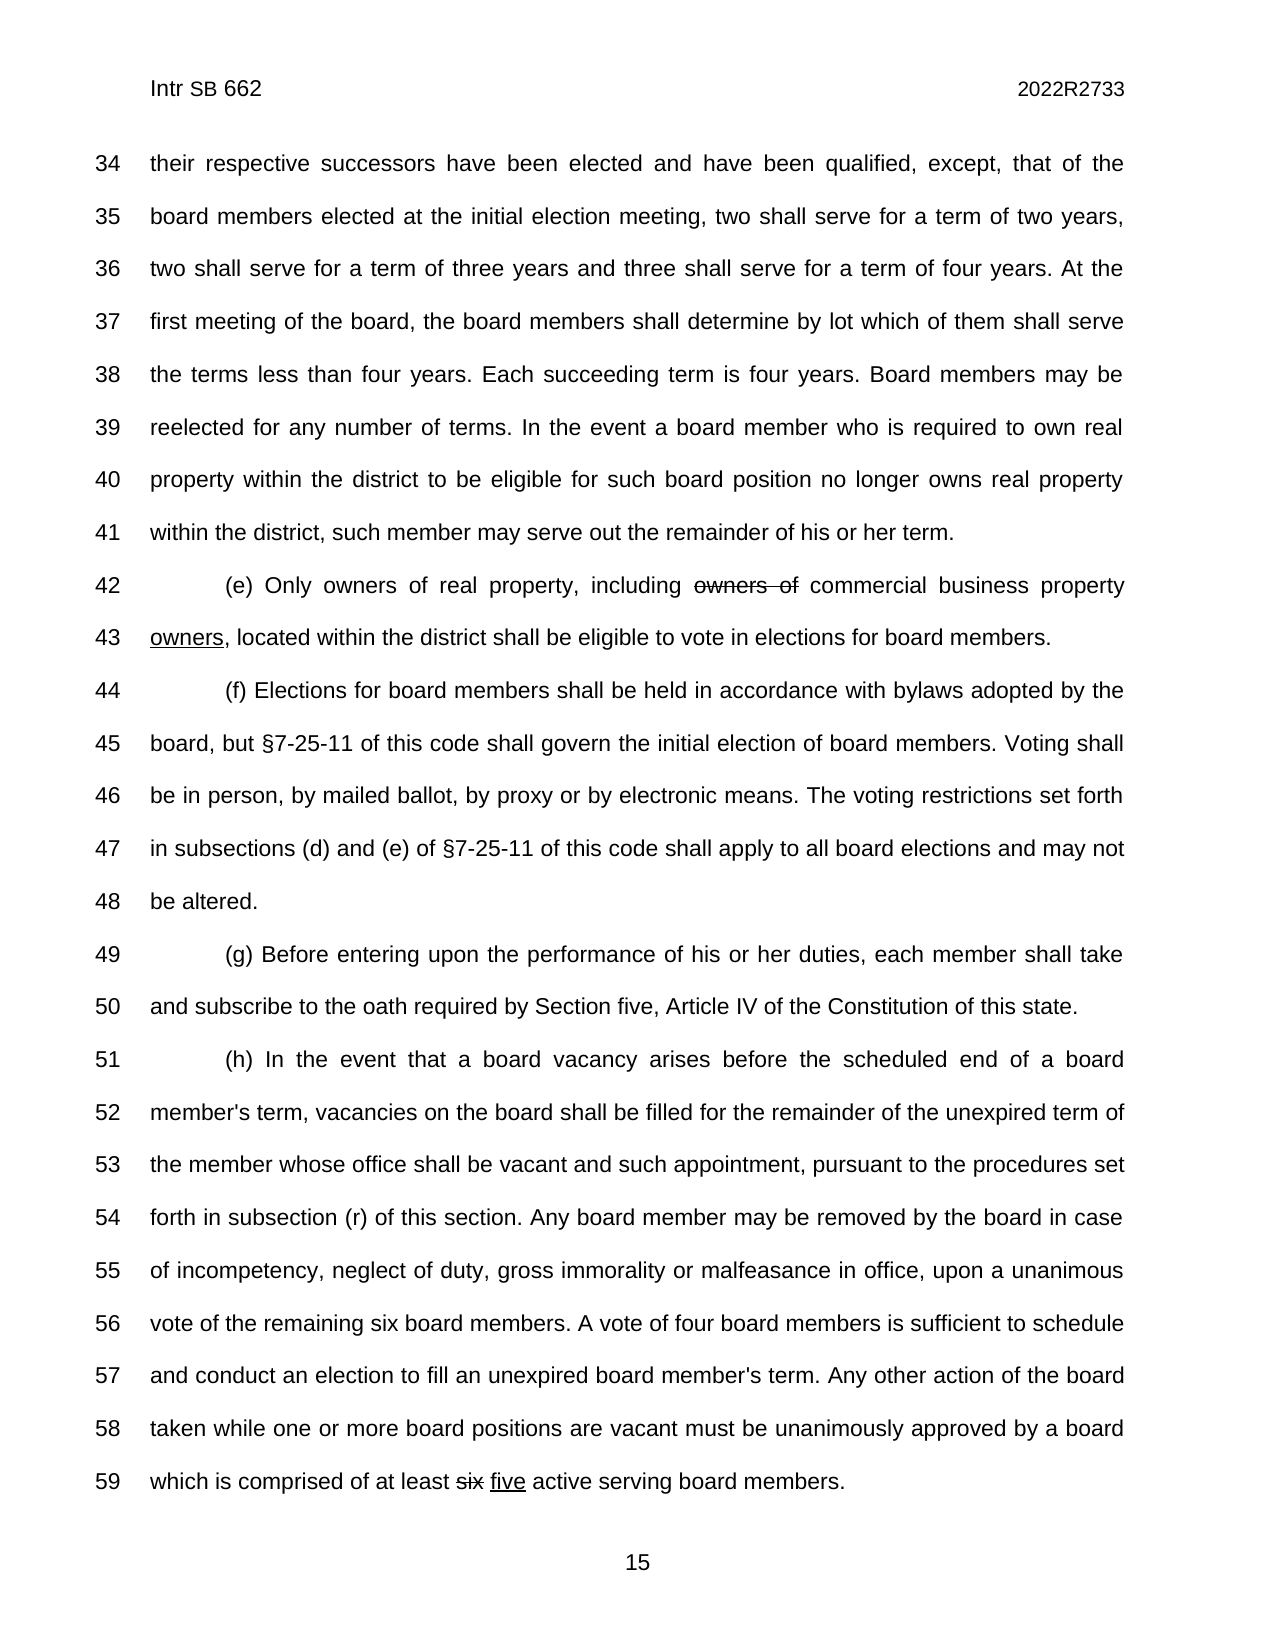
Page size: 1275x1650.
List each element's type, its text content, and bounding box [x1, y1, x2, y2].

text (f) Elections for board members shall be held in accordance with bylaws adopted by the board, but §7-25-11 of this code shall govern the initial election of board members. Voting shall be in person, by mailed ballot, by proxy or by electronic means. The voting restrictions set forth in subsections (d) and (e) of §7-25-11 of this code shall apply to all board elections and may not be altered. [150, 677, 1125, 914]
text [150, 150, 1125, 545]
text (g) Before entering upon the performance of his or her duties, each member shall take and subscribe to the oath required by Section five, Article IV of the Constitution of this state. [150, 941, 1125, 1020]
text (h) In the event that a board vacancy arises before the scheduled end of a board members term, vacancies on the board shall be filled for the remainder of the unexpired term of the member whose office shall be vacant and such appointment, pursuant to the procedures set forth in subsection (r) of this section. Any board member may be removed by the board in case of incompetency, neglect of duty, gross immorality or malfeasance in office, upon a unanimous vote of the remaining six board members. A vote of four board members is sufficient to schedule and conduct an election to fill an unexpired board members term. Any other action of the board taken while one or more board positions are vacant must be unanimously approved by a board which is comprised of at least six five active serving board members. [150, 1046, 1125, 1494]
text (e) Only owners of real property, including owners of commercial business property owners, located within the district shall be eligible to vote in elections for board members. [150, 572, 1125, 651]
